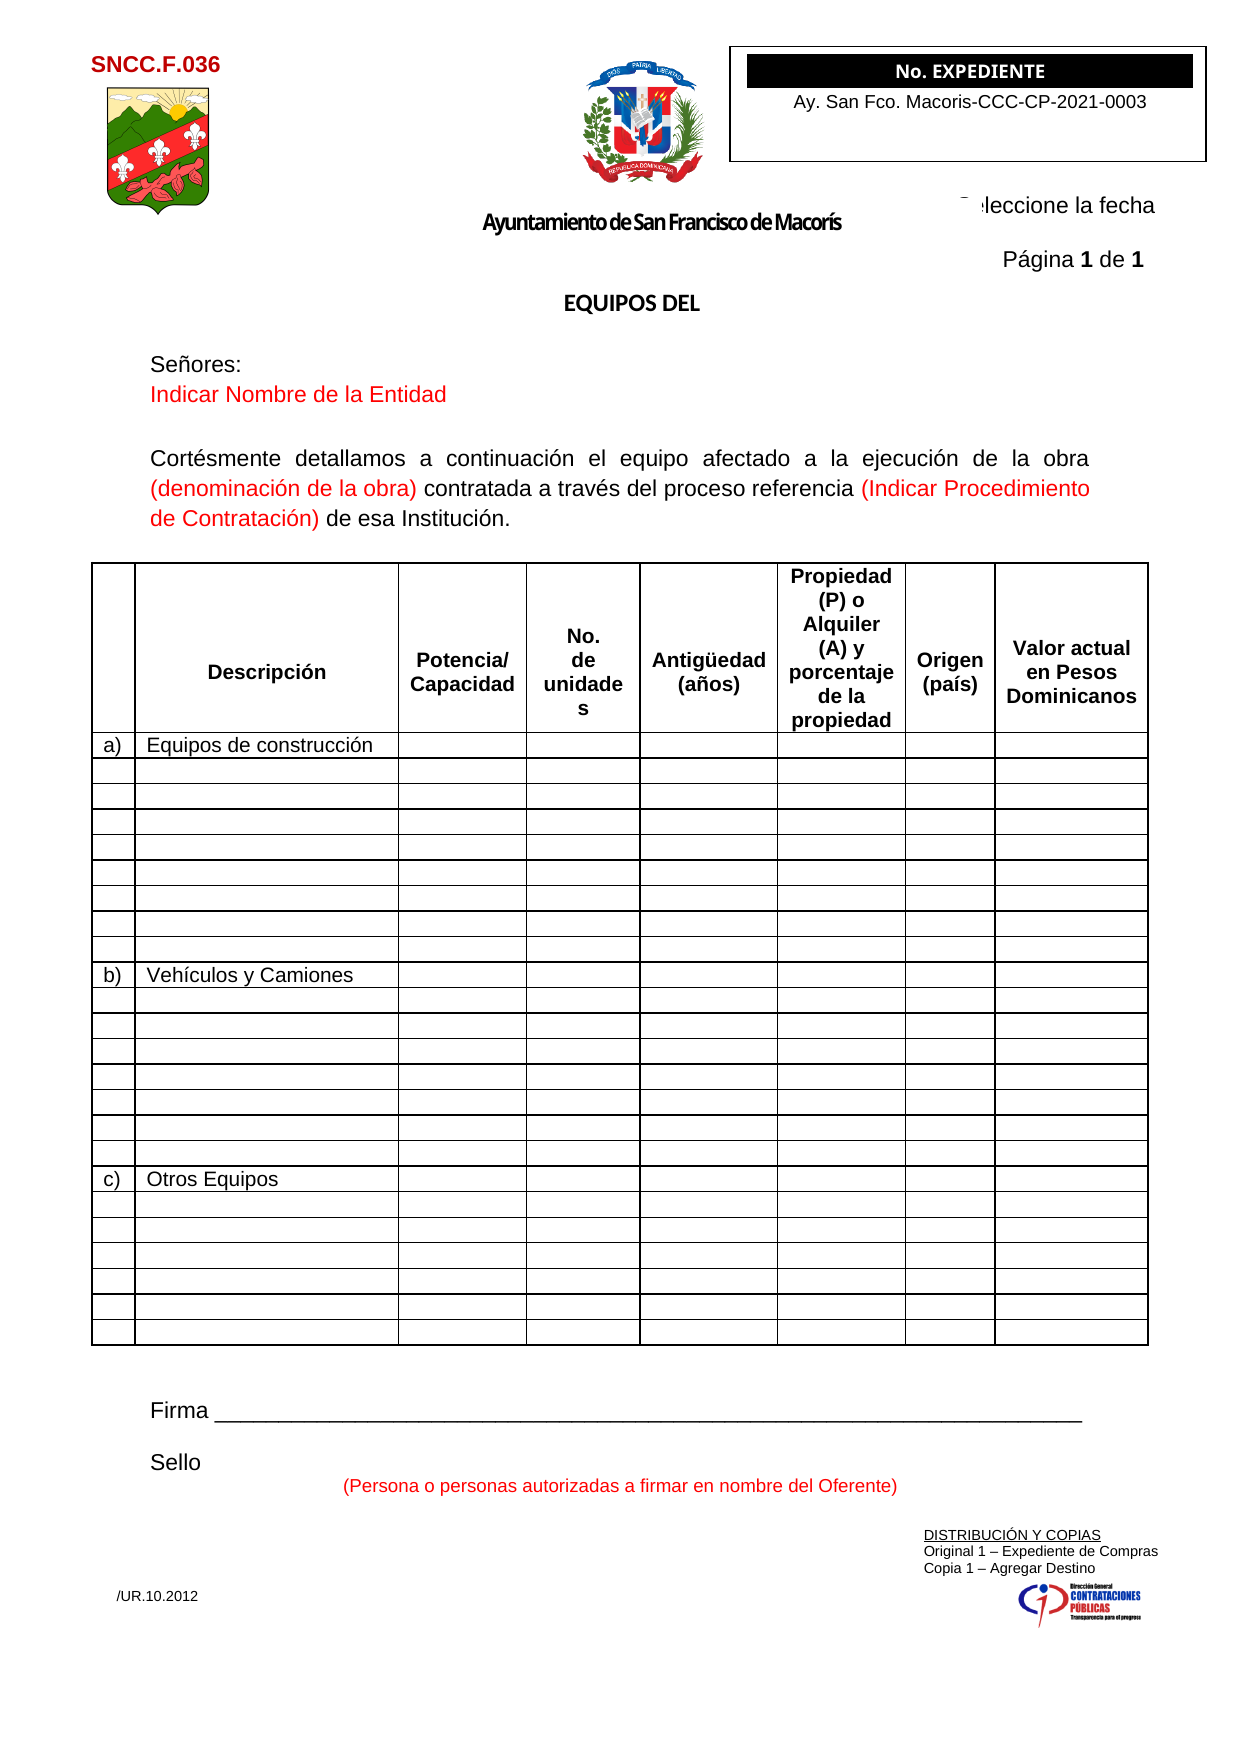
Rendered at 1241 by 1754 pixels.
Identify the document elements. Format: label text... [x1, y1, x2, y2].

table_cell [136, 886, 398, 910]
table_cell Otros Equipos [136, 1167, 398, 1191]
table_cell [399, 1116, 526, 1140]
table_cell [996, 1320, 1147, 1344]
table_cell [906, 1192, 994, 1216]
table_cell [527, 1269, 639, 1293]
table_cell [906, 759, 994, 782]
table_cell [641, 963, 777, 987]
table_cell [527, 1014, 639, 1038]
table_cell c) [93, 1167, 134, 1191]
table_cell [93, 1014, 134, 1038]
table_cell [93, 861, 134, 884]
table_cell [641, 1218, 777, 1242]
table_cell [906, 835, 994, 859]
table_cell [527, 937, 639, 961]
table_cell [399, 1295, 526, 1318]
table_cell [996, 1014, 1147, 1038]
table_cell [136, 1141, 398, 1165]
table_header No. de unidades [527, 564, 639, 731]
table_cell [778, 1320, 905, 1344]
table_cell [996, 835, 1147, 859]
table_cell [527, 733, 639, 757]
table_header Propiedad (P) o Alquiler (A) y porcentaje de la propiedad [778, 564, 905, 731]
table_cell [527, 886, 639, 910]
table_cell [399, 937, 526, 961]
table_cell [93, 886, 134, 910]
table_cell [136, 1192, 398, 1216]
table_cell [527, 1192, 639, 1216]
table_cell [906, 912, 994, 936]
table_cell [778, 784, 905, 808]
table_cell [996, 912, 1147, 936]
table_cell [93, 1116, 134, 1140]
table_cell [778, 1116, 905, 1140]
table_cell [641, 1243, 777, 1267]
table_cell [136, 912, 398, 936]
table_cell [778, 1141, 905, 1165]
table_cell [996, 963, 1147, 987]
table_cell [527, 1320, 639, 1344]
table_cell [93, 1269, 134, 1293]
table_cell Vehículos y Camiones [136, 963, 398, 987]
table_cell [996, 1295, 1147, 1318]
table_cell [906, 1116, 994, 1140]
text Indicar Nombre de [150, 381, 1090, 408]
table_cell [906, 963, 994, 987]
table_cell [527, 963, 639, 987]
table_cell [641, 1090, 777, 1114]
table_cell [641, 1269, 777, 1293]
table_cell [527, 1243, 639, 1267]
table_cell [136, 835, 398, 859]
table_cell [641, 1167, 777, 1191]
table_cell [778, 810, 905, 833]
table_cell [641, 759, 777, 782]
table_cell [399, 1090, 526, 1114]
table_cell b) [93, 963, 134, 987]
table_cell [93, 810, 134, 833]
table_cell [399, 1243, 526, 1267]
table_cell [136, 1269, 398, 1293]
table_cell [93, 1218, 134, 1242]
table_cell [996, 1218, 1147, 1242]
table_cell [399, 1269, 526, 1293]
table_cell [996, 759, 1147, 782]
table_cell [906, 1141, 994, 1165]
text Cortésmente detallamos a continuación el equipo afectado a la ejecución de la obra (denominación de la obra) contratada a través del proceso referencia (Indicar Procedimiento de Contratación) de esa Institución. [150, 445, 1090, 531]
table_cell [136, 1065, 398, 1089]
table_cell [778, 1090, 905, 1114]
table_cell [527, 912, 639, 936]
table_cell [906, 1218, 994, 1242]
table_cell [996, 1065, 1147, 1089]
table_cell [996, 1039, 1147, 1063]
table_cell [906, 1065, 994, 1089]
table_cell [136, 937, 398, 961]
table_cell [399, 810, 526, 833]
table_cell [527, 1039, 639, 1063]
table_cell [136, 1116, 398, 1140]
table_cell [399, 1167, 526, 1191]
table_cell [906, 988, 994, 1012]
table_cell [93, 835, 134, 859]
table_cell [93, 1320, 134, 1344]
table_cell [93, 1039, 134, 1063]
table_cell [778, 1039, 905, 1063]
table_cell [136, 1014, 398, 1038]
table_cell [93, 784, 134, 808]
table_cell [641, 1116, 777, 1140]
text (Persona o personas autorizadas a firmar en nombre del Oferente) [150, 1475, 1090, 1497]
table_cell [399, 912, 526, 936]
table_cell [641, 1295, 777, 1318]
table_cell [778, 1167, 905, 1191]
table_header Antigüedad (años) [641, 564, 777, 731]
table_cell [996, 886, 1147, 910]
table_cell [996, 1141, 1147, 1165]
table_cell [527, 810, 639, 833]
table_cell [399, 988, 526, 1012]
table_cell [93, 1243, 134, 1267]
table_cell [527, 1218, 639, 1242]
table_cell [93, 988, 134, 1012]
table_cell [399, 1141, 526, 1165]
table_cell [399, 886, 526, 910]
table_cell [641, 1014, 777, 1038]
table_cell [399, 1039, 526, 1063]
table_cell [778, 759, 905, 782]
table_cell [906, 784, 994, 808]
table_cell [136, 1039, 398, 1063]
table_cell [906, 1014, 994, 1038]
table_cell [778, 1295, 905, 1318]
table_cell [906, 1167, 994, 1191]
picture [92, 85, 223, 216]
table_cell [906, 810, 994, 833]
table_cell [93, 937, 134, 961]
table_cell [527, 1090, 639, 1114]
table_cell [136, 1218, 398, 1242]
table_cell [641, 861, 777, 884]
table_cell [778, 733, 905, 757]
table_header Origen (país) [906, 564, 994, 731]
table_cell [641, 733, 777, 757]
table_cell [641, 1141, 777, 1165]
table_cell [136, 988, 398, 1012]
table_cell [778, 886, 905, 910]
table_cell [93, 1065, 134, 1089]
table_cell [641, 1320, 777, 1344]
table_cell [399, 759, 526, 782]
table_cell [778, 835, 905, 859]
table_header Potencia/ Capacidad [399, 564, 526, 731]
table_cell [906, 1243, 994, 1267]
table_cell [399, 835, 526, 859]
table_cell [906, 1269, 994, 1293]
table_cell [136, 1243, 398, 1267]
table_cell [136, 1090, 398, 1114]
table_cell [399, 1320, 526, 1344]
table_cell [906, 733, 994, 757]
table_cell [136, 861, 398, 884]
table_cell [996, 988, 1147, 1012]
table_cell [399, 861, 526, 884]
table_cell [93, 912, 134, 936]
table_cell [136, 1320, 398, 1344]
table_cell [641, 835, 777, 859]
table_cell [906, 1320, 994, 1344]
table_cell [641, 784, 777, 808]
table_cell [996, 733, 1147, 757]
table_cell [778, 1269, 905, 1293]
table_header Valor actual en Pesos Dominicanos [996, 564, 1147, 731]
table_cell [906, 1090, 994, 1114]
table_cell [906, 861, 994, 884]
table_cell [996, 1090, 1147, 1114]
table_cell [136, 784, 398, 808]
table_cell [527, 861, 639, 884]
table_cell [399, 784, 526, 808]
table_cell [136, 810, 398, 833]
table_cell [996, 810, 1147, 833]
table_cell [93, 1192, 134, 1216]
table_cell [778, 1065, 905, 1089]
table_cell [641, 988, 777, 1012]
table_cell [996, 861, 1147, 884]
table_cell [93, 1141, 134, 1165]
table_cell [778, 1218, 905, 1242]
text Firma ____________________________________________________________________ [150, 1397, 1090, 1424]
table_cell [641, 1192, 777, 1216]
table_cell [527, 1116, 639, 1140]
table_cell [93, 1090, 134, 1114]
table_cell [527, 1295, 639, 1318]
table_cell [527, 1065, 639, 1089]
table_cell [996, 1243, 1147, 1267]
table_cell [399, 1065, 526, 1089]
table_cell [641, 810, 777, 833]
table_cell [527, 988, 639, 1012]
table_cell [996, 937, 1147, 961]
table_cell [996, 1116, 1147, 1140]
text Señores: [150, 351, 1090, 378]
table_cell [996, 784, 1147, 808]
picture [582, 61, 705, 183]
table_cell Equipos de construcción [136, 733, 398, 757]
table_cell [906, 937, 994, 961]
table_cell a) [93, 733, 134, 757]
table_cell [527, 759, 639, 782]
table_cell [996, 1192, 1147, 1216]
table_cell [527, 1141, 639, 1165]
table_cell [778, 963, 905, 987]
table_cell [399, 1014, 526, 1038]
table_cell [399, 733, 526, 757]
table_cell [641, 1039, 777, 1063]
table_cell [527, 1167, 639, 1191]
table_header Descripción [136, 564, 398, 731]
table_cell [778, 912, 905, 936]
table_cell [778, 1243, 905, 1267]
table_cell [906, 1039, 994, 1063]
text Sello [150, 1449, 1090, 1475]
table_cell [778, 988, 905, 1012]
table_cell [136, 1295, 398, 1318]
table_header [93, 564, 134, 731]
table_cell [778, 937, 905, 961]
table_cell [136, 759, 398, 782]
table_cell [641, 912, 777, 936]
table_cell [527, 835, 639, 859]
table_cell [906, 886, 994, 910]
table_cell [778, 1014, 905, 1038]
table_cell [399, 1218, 526, 1242]
picture [1018, 1583, 1141, 1628]
table_cell [778, 861, 905, 884]
table_cell [93, 759, 134, 782]
table_cell [996, 1167, 1147, 1191]
table_cell [399, 1192, 526, 1216]
table_cell [906, 1295, 994, 1318]
table_cell [641, 886, 777, 910]
table_cell [641, 1065, 777, 1089]
table_cell [527, 784, 639, 808]
table_cell [399, 963, 526, 987]
table_cell [778, 1192, 905, 1216]
table_cell [641, 937, 777, 961]
table_cell [93, 1295, 134, 1318]
table_cell [996, 1269, 1147, 1293]
